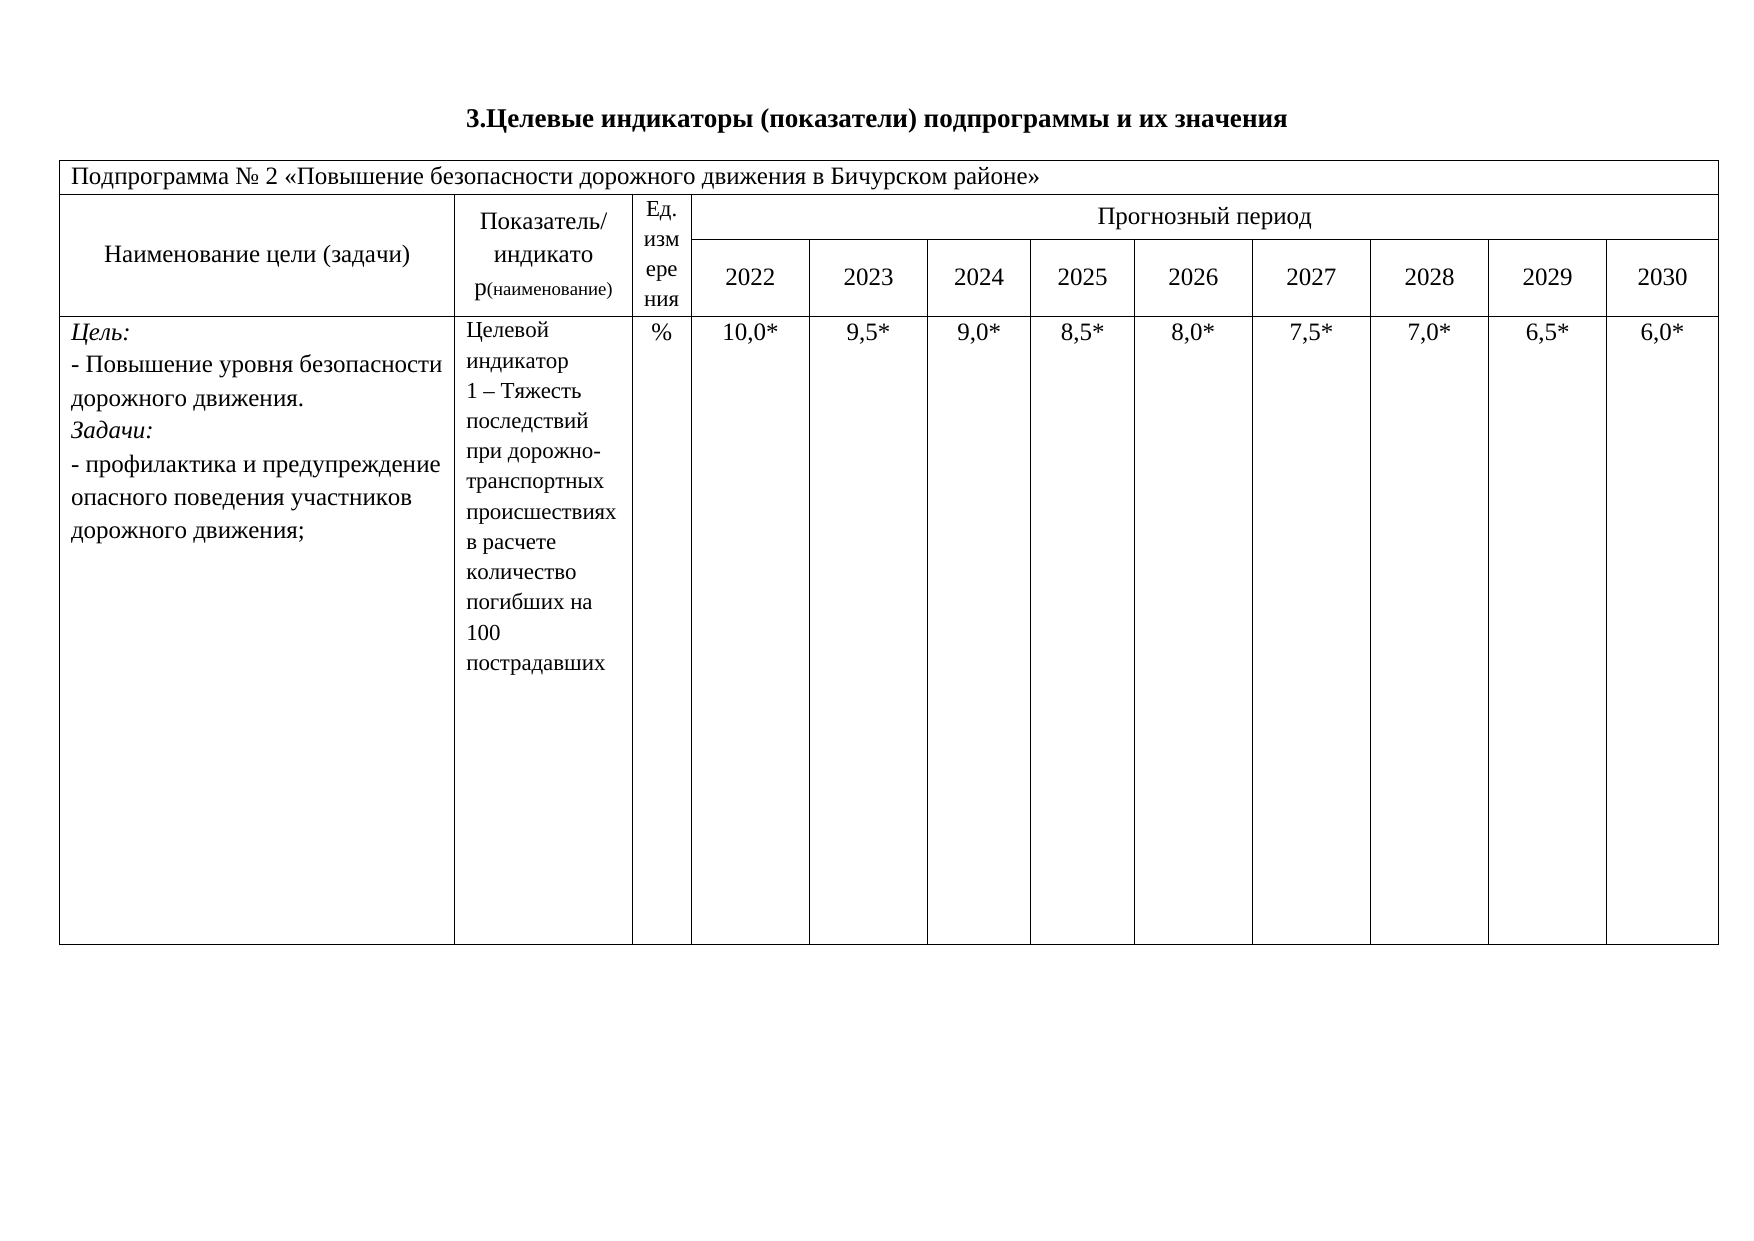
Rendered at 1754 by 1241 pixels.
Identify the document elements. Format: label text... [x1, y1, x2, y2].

table_cell Ед. измерения [633, 195, 691, 316]
table_cell 2024 [928, 240, 1030, 316]
table_cell 9,5* [810, 317, 927, 944]
table_cell Прогнозный период [692, 195, 1718, 239]
text 3.Целевые индикаторы (показатели) подпрограммы и их значения [59, 103, 1695, 134]
table_cell 7,5* [1253, 317, 1370, 944]
table_cell % [633, 317, 691, 944]
table_cell 7,0* [1371, 317, 1488, 944]
table_cell 2025 [1031, 240, 1134, 316]
table_cell 9,0* [928, 317, 1030, 944]
table_cell 6,0* [1607, 317, 1718, 944]
table_cell Показатель/ индикатор(наименование) [455, 195, 632, 316]
table_cell 8,0* [1135, 317, 1252, 944]
table_cell 2023 [810, 240, 927, 316]
table_cell 2030 [1607, 240, 1718, 316]
table_cell 6,5* [1489, 317, 1606, 944]
table_cell Целевой индикатор 1 – Тяжесть последствий при дорожно-транспортных происшествиях в расчете количество погибших на 100 пострадавших [455, 317, 632, 944]
table_cell 2027 [1253, 240, 1370, 316]
table_cell 2022 [692, 240, 809, 316]
table_cell 8,5* [1031, 317, 1134, 944]
table_cell 2026 [1135, 240, 1252, 316]
table_header Подпрограмма № 2 «Повышение безопасности дорожного движения в Бичурском районе» [60, 161, 1718, 194]
table_cell Наименование цели (задачи) [60, 195, 454, 316]
table_cell Цель: - Повышение уровня безопасности дорожного движения. Задачи: - профилактика и предупреждение опасного поведения участников дорожного движения; [60, 317, 454, 944]
table_cell 2028 [1371, 240, 1488, 316]
table_cell 2029 [1489, 240, 1606, 316]
table_cell 10,0* [692, 317, 809, 944]
